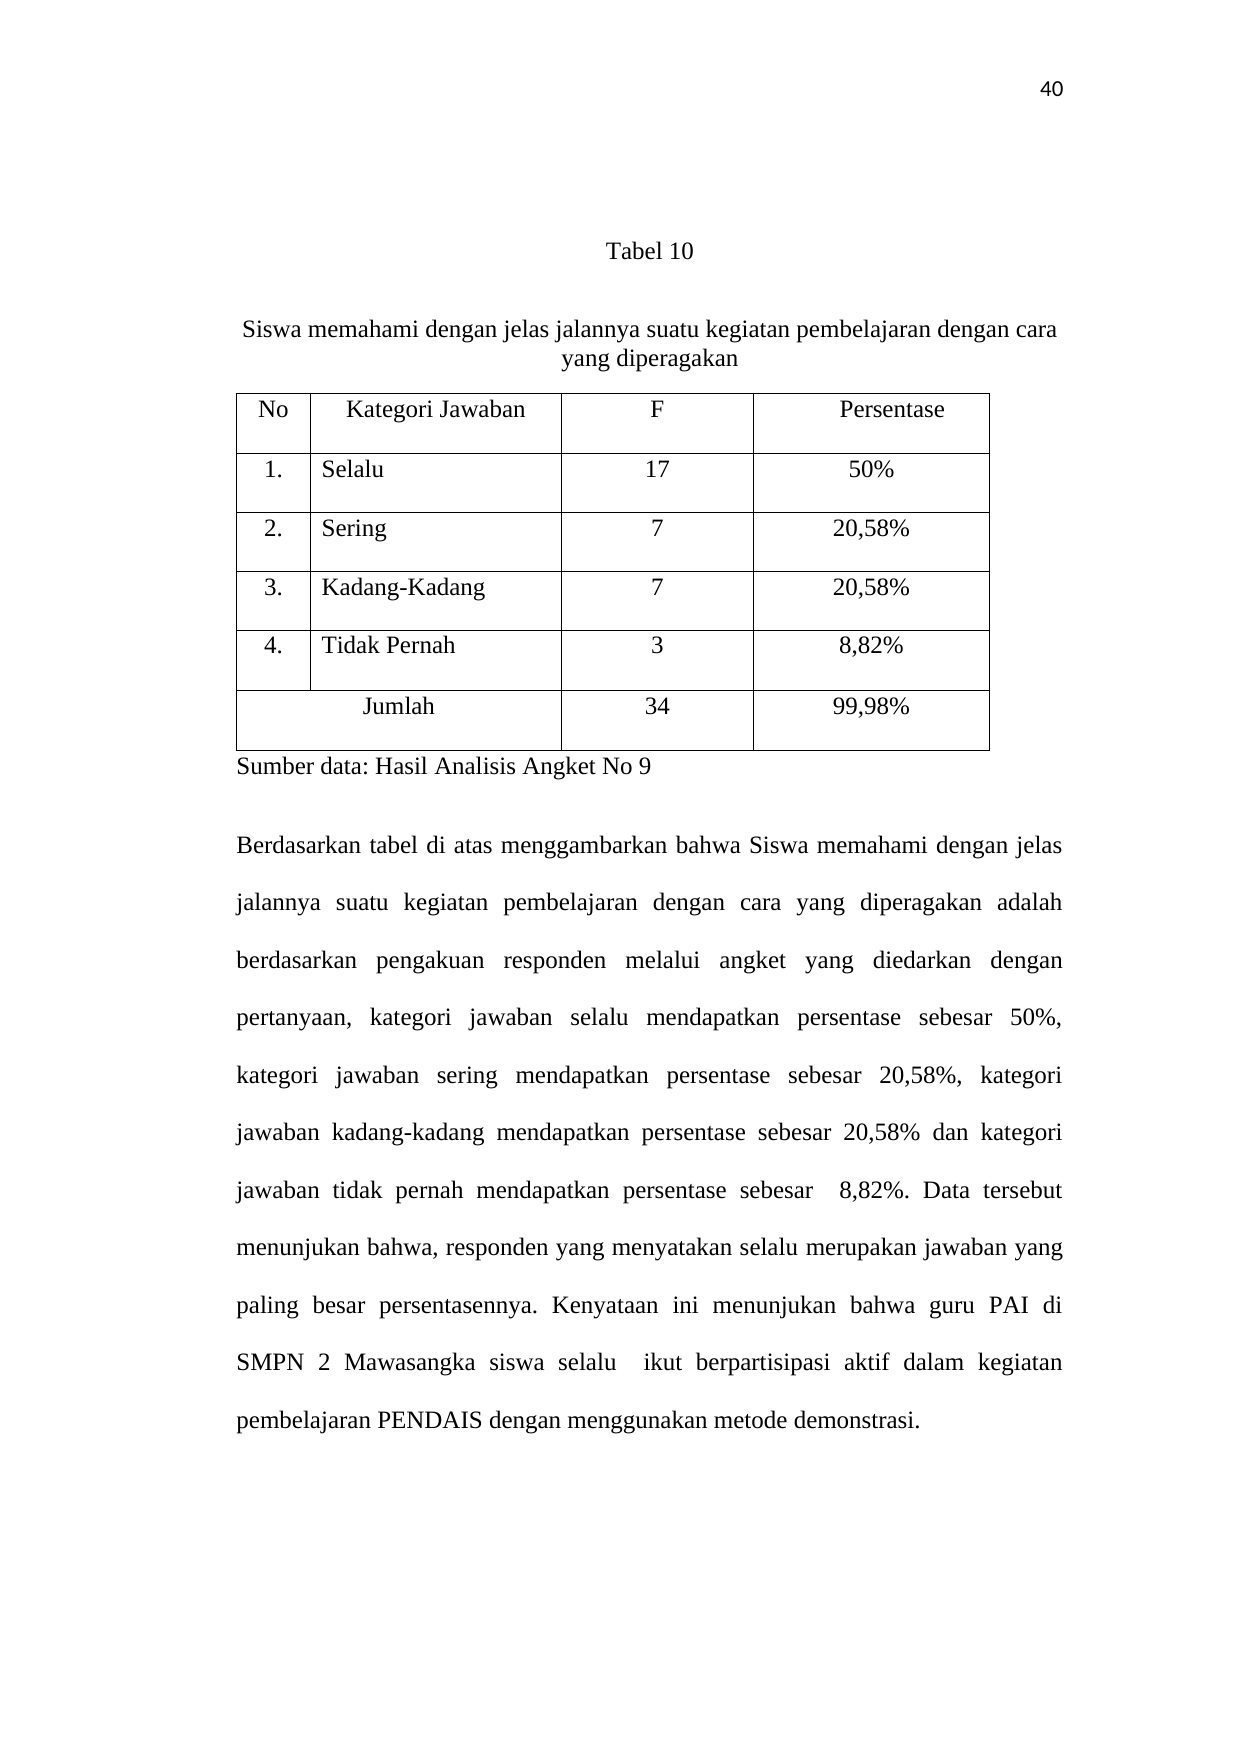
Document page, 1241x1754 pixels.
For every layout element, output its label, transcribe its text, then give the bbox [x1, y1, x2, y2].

table_cell 50% [754, 454, 989, 512]
table_cell 20,58% [754, 513, 989, 571]
table_cell Tidak Pernah [311, 631, 561, 690]
table_cell Kadang-Kadang [311, 572, 561, 629]
table_cell 7 [562, 572, 753, 629]
text Sumber data: Hasil Analisis Angket No 9 [236, 751, 1063, 780]
table_cell Jumlah [237, 691, 561, 750]
table_cell Sering [311, 513, 561, 571]
table_cell 8,82% [754, 631, 989, 690]
table_cell 4. [237, 631, 310, 690]
table_header Kategori Jawaban [311, 394, 561, 453]
table_cell 2. [237, 513, 310, 571]
table_cell 99,98% [754, 691, 989, 750]
table_cell 1. [237, 454, 310, 512]
table_cell 3 [562, 631, 753, 690]
table_cell 7 [562, 513, 753, 571]
text Siswa memahami dengan jelas jalannya suatu kegiatan pembelajaran dengan cara yang diperagakan [236, 314, 1063, 372]
text Tabel 10 [236, 236, 1063, 265]
table_header Persentase [754, 394, 989, 453]
table_cell Selalu [311, 454, 561, 512]
table_cell 20,58% [754, 572, 989, 629]
table_cell 3. [237, 572, 310, 629]
text Berdasarkan tabel di atas menggambarkan bahwa Siswa memahami dengan jelas jalannya suatu kegiatan pembelajaran dengan cara yang diperagakan adalah berdasarkan pengakuan responden melalui angket yang diedarkan dengan pertanyaan, kategori jawaban selalu mendapatkan persentase sebesar 50%, kategori jawaban sering mendapatkan persentase sebesar 20,58%, kategori jawaban kadang-kadang mendapatkan persentase sebesar 20,58% dan kategori jawaban tidak pernah mendapatkan persentase sebesar 8,82%. Data tersebut menunjukan bahwa, responden yang menyatakan selalu merupakan jawaban yang paling besar persentasennya. Kenyataan ini menunjukan bahwa guru PAI di SMPN 2 Mawasangka siswa selalu ikut berpartisipasi aktif dalam kegiatan pembelajaran PENDAIS dengan menggunakan metode demonstrasi. [236, 830, 1063, 1433]
table_cell 34 [562, 691, 753, 750]
table_header No [237, 394, 310, 453]
table_header F [562, 394, 753, 453]
table_cell 17 [562, 454, 753, 512]
